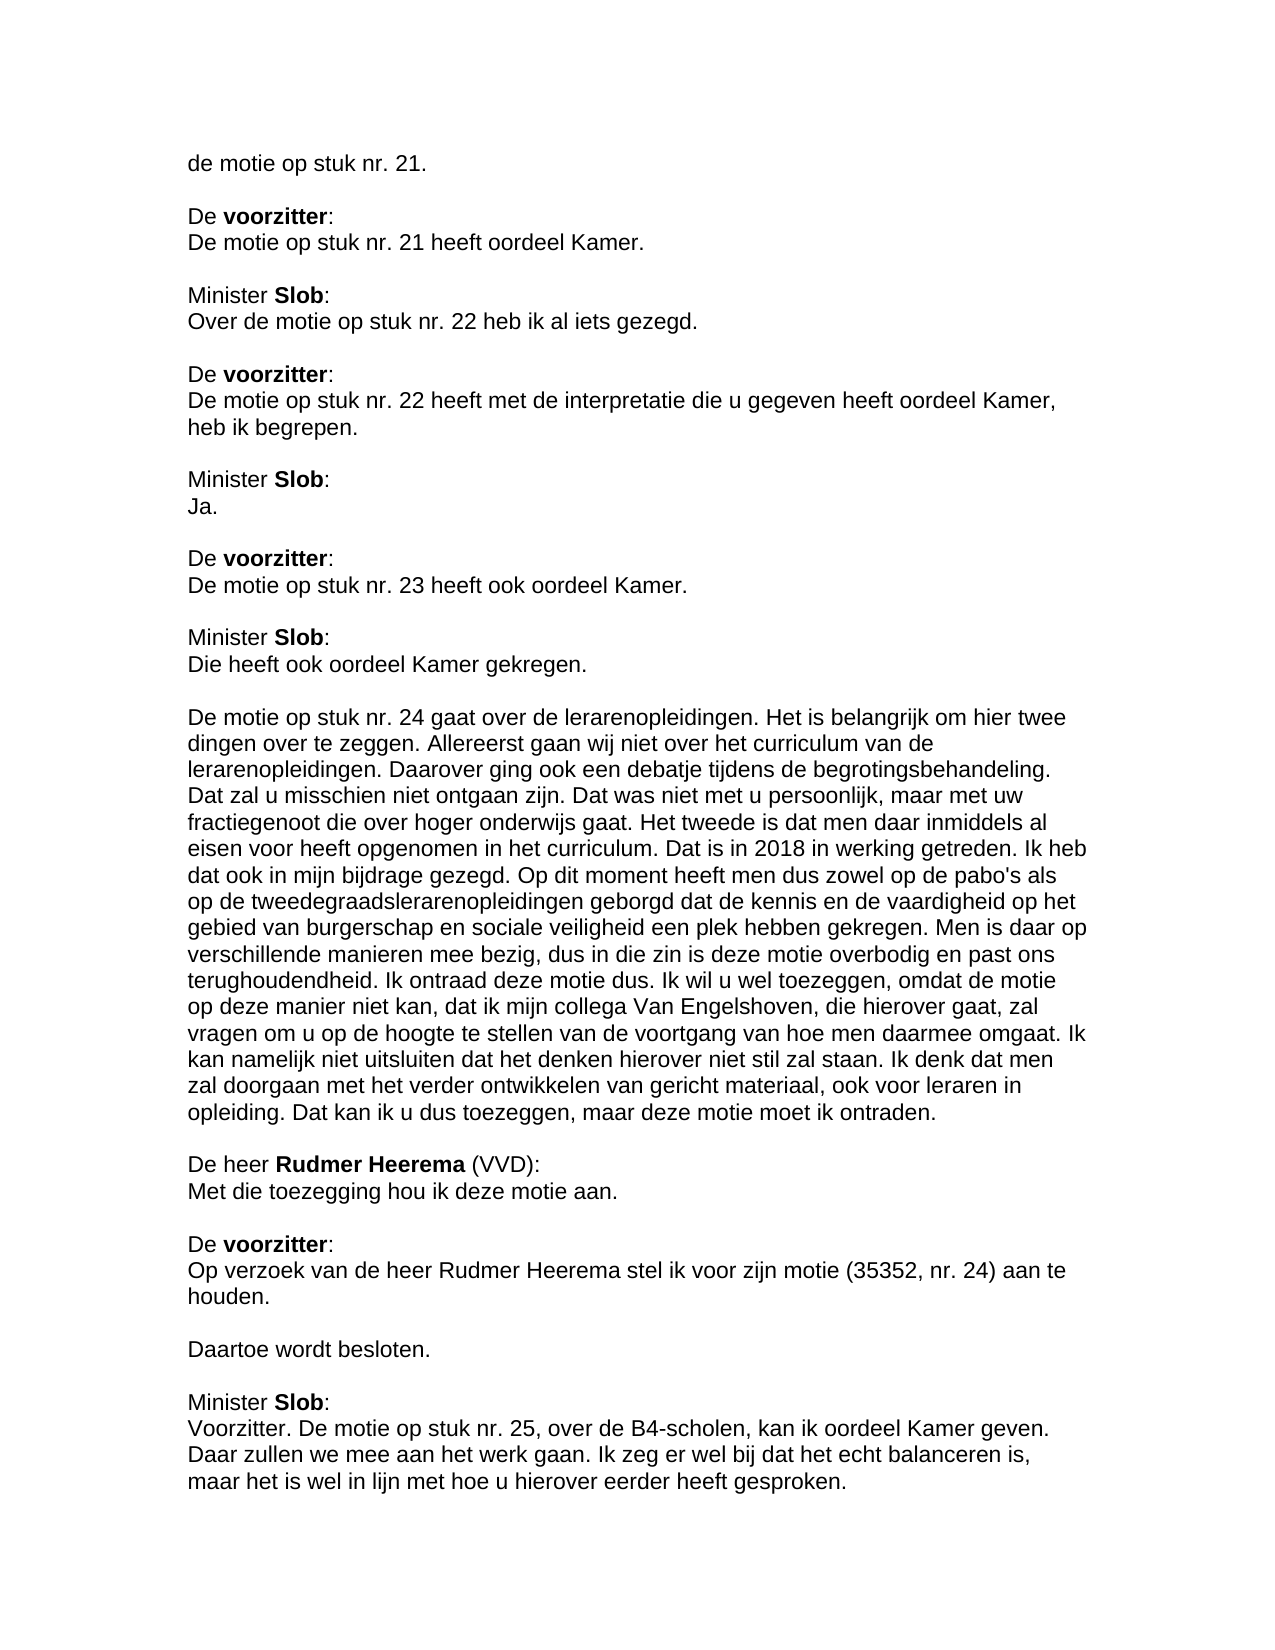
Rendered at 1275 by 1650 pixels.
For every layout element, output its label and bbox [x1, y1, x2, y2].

text [187, 150, 1087, 1494]
